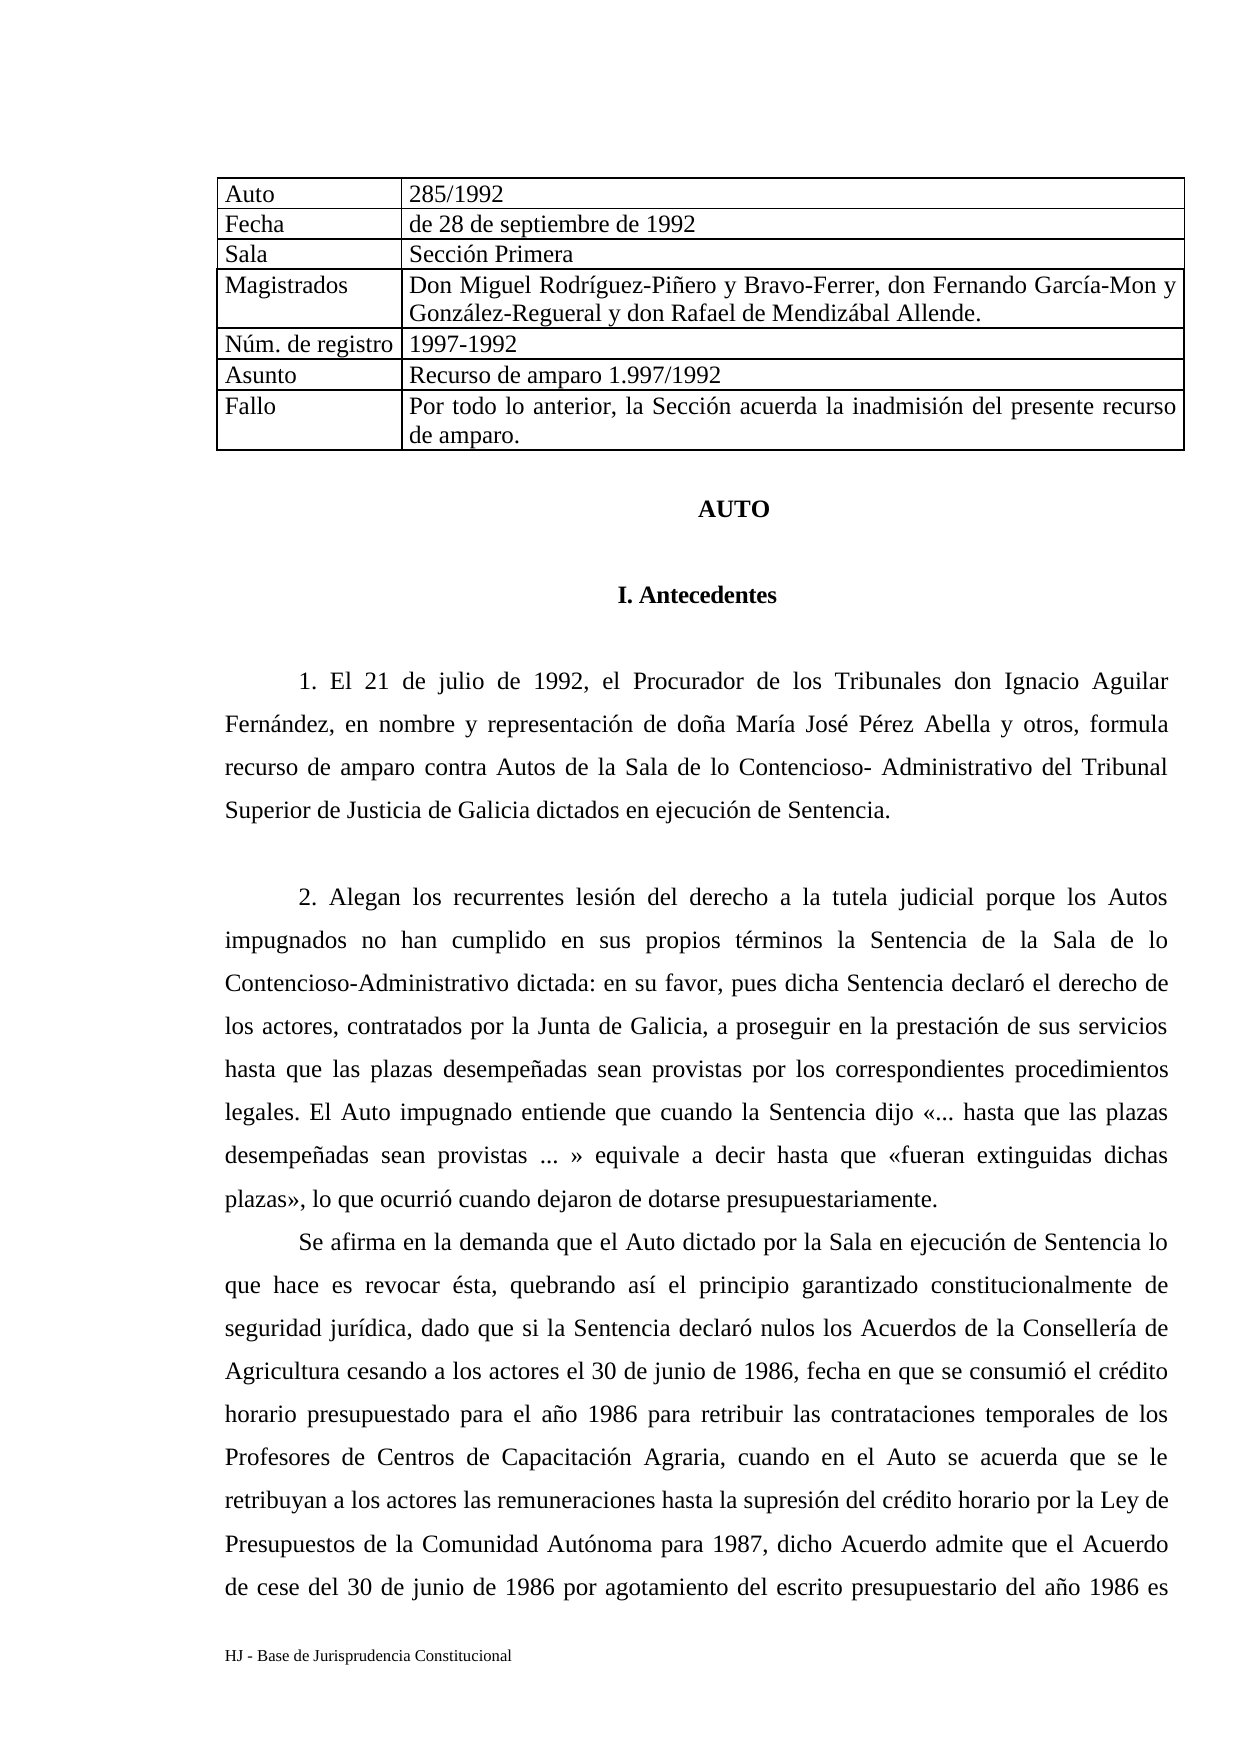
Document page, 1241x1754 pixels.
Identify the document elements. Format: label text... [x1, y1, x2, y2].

table_header 285/1992 [402, 179, 1184, 207]
table_cell Asunto [218, 360, 401, 389]
table_cell Núm. de registro [218, 329, 401, 358]
table_cell Recurso de amparo 1.997/1992 [403, 360, 1183, 389]
table_cell Sala [218, 240, 401, 268]
table_cell de 28 de septiembre de 1992 [402, 209, 1184, 238]
table_cell Fallo [218, 391, 401, 448]
table_cell Sección Primera [402, 240, 1184, 268]
table_header Auto [218, 179, 401, 207]
text I. Antecedentes [224, 580, 1169, 609]
table_cell Don Miguel Rodríguez-Piñero y Bravo-Ferrer, don Fernando García-Mon y González-Regueral y don Rafael de Mendizábal Allende. [403, 270, 1183, 327]
table_cell Magistrados [218, 270, 401, 327]
table_cell Por todo lo anterior, la Sección acuerda la inadmisión del presente recurso de amparo. [403, 391, 1183, 448]
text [224, 1227, 1169, 1601]
table_cell 1997-1992 [403, 329, 1183, 358]
table_cell Fecha [218, 209, 401, 238]
text AUTO [224, 494, 1169, 522]
text 2. Alegan los recurrentes lesión del derecho a la tutela judicial porque los Autos impugnados no han cumplido en sus propios términos la Sentencia de la Sala de lo Contencioso-Administrativo dictada: en su favor, pues dicha Sentencia declaró el derecho de los actores, contratados por la Junta de Galicia, a proseguir en la prestación de sus servicios hasta que las plazas desempeñadas sean provistas por los correspondientes procedimientos legales. El Auto impugnado entiende que cuando la Sentencia dijo «... hasta que las plazas desempeñadas sean provistas ... » equivale a decir hasta que «fueran extinguidas dichas plazas», lo que ocurrió cuando dejaron de dotarse presupuestariamente. [224, 882, 1169, 1212]
text 1. El 21 de julio de 1992, el Procurador de los Tribunales don Ignacio Aguilar Fernández, en nombre y representación de doña María José Pérez Abella y otros, formula recurso de amparo contra Autos de la Sala de lo Contencioso- Administrativo del Tribunal Superior de Justicia de Galicia dictados en ejecución de Sentencia. [224, 666, 1169, 824]
